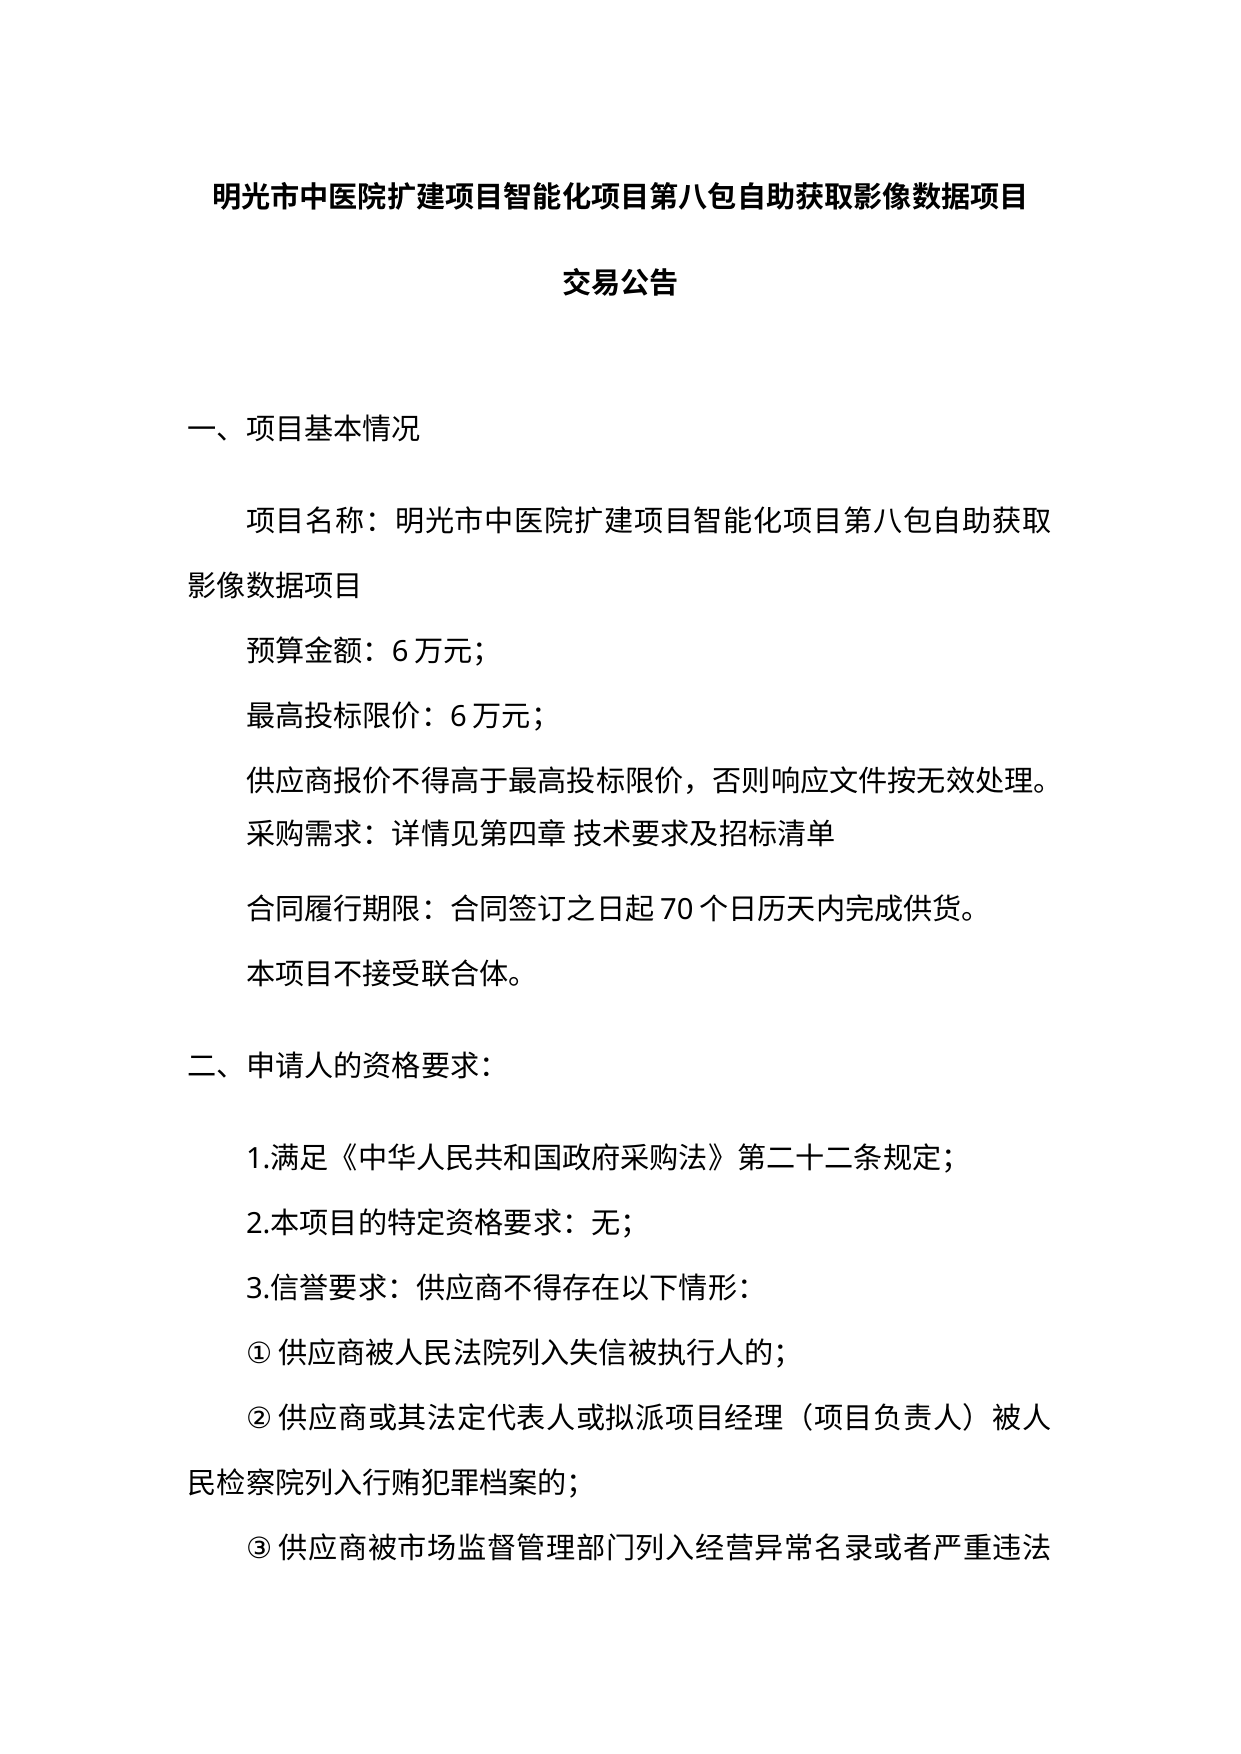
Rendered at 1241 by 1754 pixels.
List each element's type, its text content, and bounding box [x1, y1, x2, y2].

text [187, 1513, 1053, 1578]
text 项目名称：明光市中医院扩建项目智能化项目第八包自助获取影像数据项目 [187, 486, 1053, 616]
text 合同履行期限：合同签订之日起70个日历天内完成供货。 [187, 874, 1053, 939]
text 最高投标限价：6万元； [187, 681, 1053, 746]
text 供应商报价不得高于最高投标限价，否则响应文件按无效处理。 [187, 746, 1053, 811]
text 预算金额：6万元； [187, 616, 1053, 681]
text 1.满足《中华人民共和国政府采购法》第二十二条规定； [187, 1123, 1053, 1188]
text 本项目不接受联合体。 [187, 939, 1053, 1004]
text ②供应商或其法定代表人或拟派项目经理（项目负责人）被人民检察院列入行贿犯罪档案的； [187, 1383, 1053, 1513]
text 明光市中医院扩建项目智能化项目第八包自助获取影像数据项目 [187, 162, 1053, 227]
text ①供应商被人民法院列入失信被执行人的； [187, 1318, 1053, 1383]
text 交易公告 [187, 248, 1053, 313]
text 一、项目基本情况 [187, 394, 1053, 459]
subtitle 采购需求：详情见第四章 技术要求及招标清单 [187, 811, 1053, 853]
text 二、申请人的资格要求： [187, 1031, 1053, 1096]
text 3.信誉要求：供应商不得存在以下情形： [187, 1253, 1053, 1318]
text 2.本项目的特定资格要求：无； [187, 1188, 1053, 1253]
